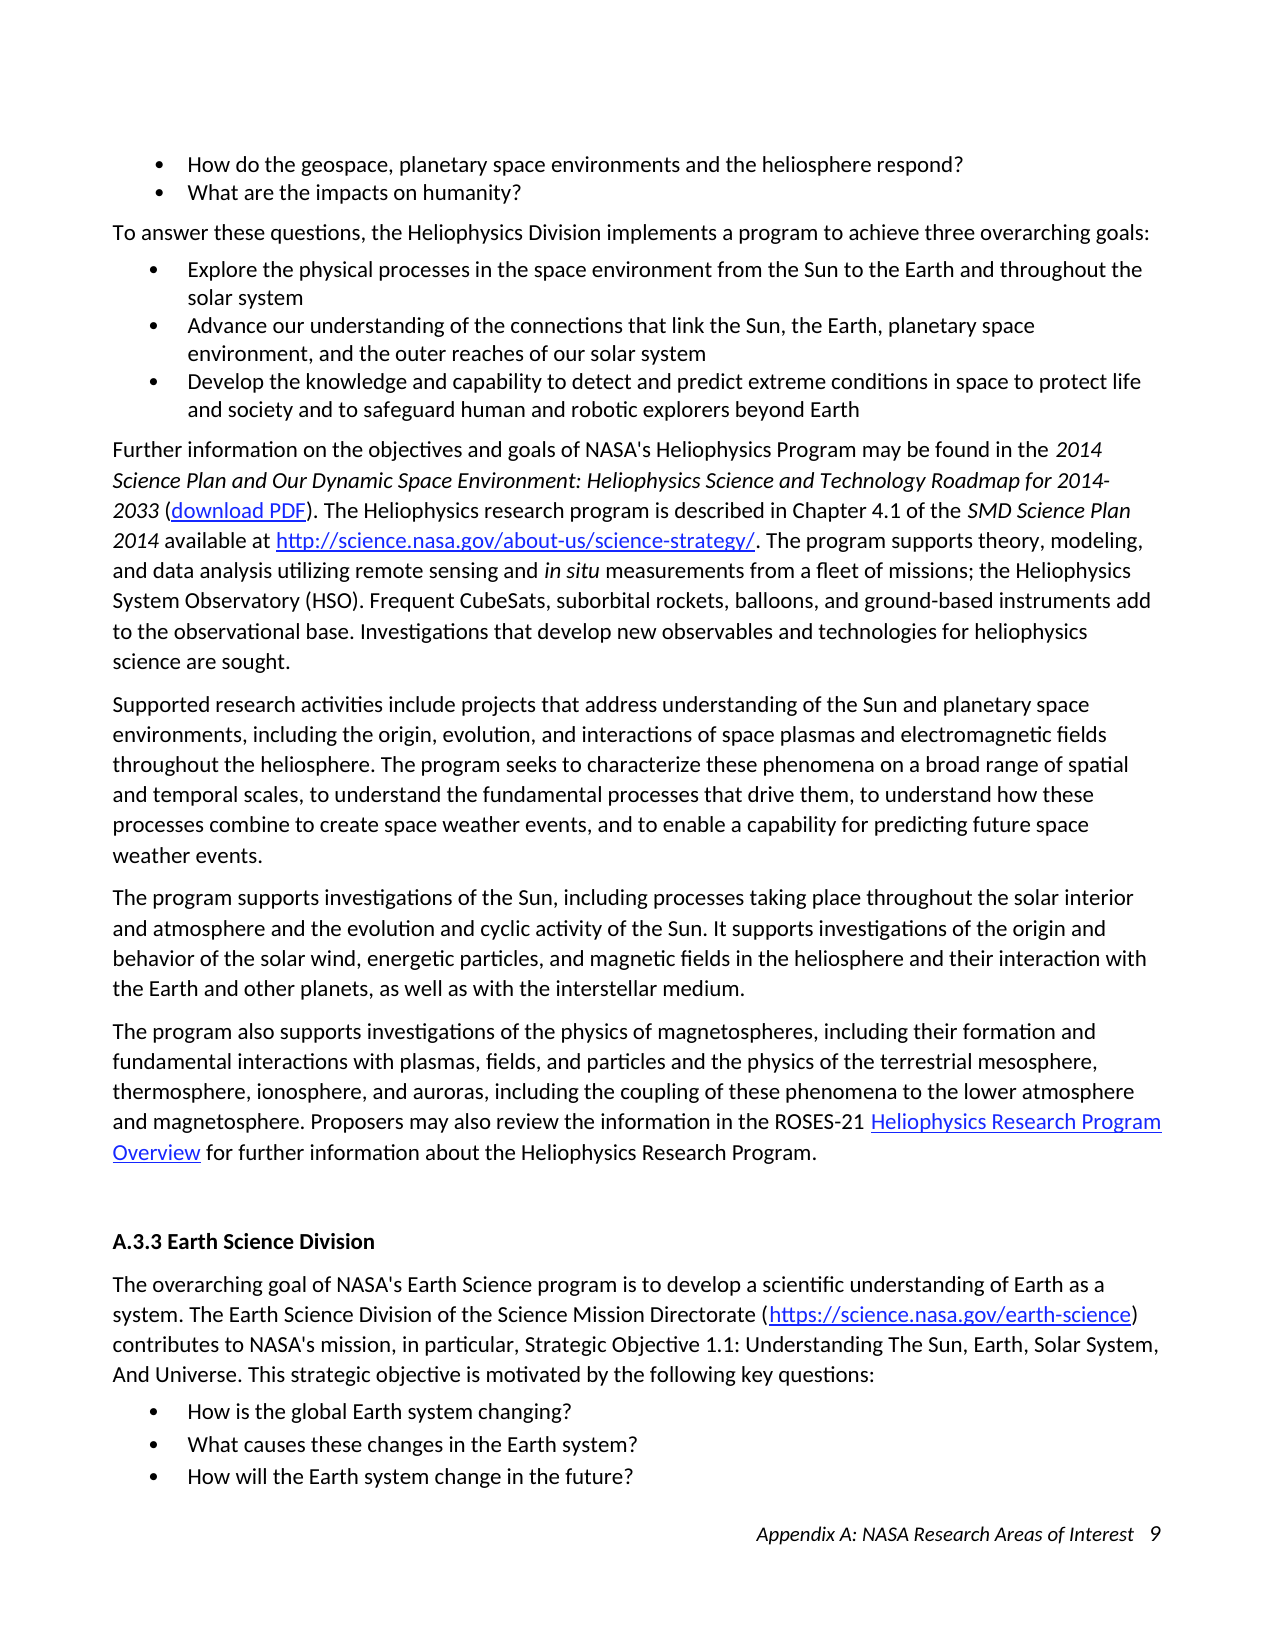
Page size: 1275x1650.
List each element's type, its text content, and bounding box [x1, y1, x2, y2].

list Explore the physical processes in the space environment from the Sun to the Earth and throughout the solar system [150, 410, 1162, 466]
text Supported research activities include projects that address understanding of the Sun and planetary space environments, including the origin, evolution, and interactions of space plasmas and electromagnetic fields throughout the heliosphere. The program seeks to characterize these phenomena on a broad range of spatial and temporal scales, to understand the fundamental processes that drive them, to understand how these processes combine to create space weather events, and to enable a capability for predicting future space weather events. [112, 845, 1162, 1024]
text The program supports investigations of the Sun, including processes taking place throughout the solar interior and atmosphere and the evolution and cyclic activity of the Sun. It supports investigations of the origin and behavior of the solar wind, energetic particles, and magnetic fields in the heliosphere and their interaction with the Earth and other planets, as well as with the interstellar medium. [112, 1039, 1162, 1157]
text Further information on the objectives and goals of NASA's Heliophysics Program may be found in the 2014 Science Plan and Our Dynamic Space Environment: Heliophysics Science and Technology Roadmap for 2014-2033 (download PDF). The Heliophysics research program is described in Chapter 4.1 of the SMD Science Plan 2014 available at http://science.nasa.gov/about-us/science-strategy/. The program supports theory, modeling, and data analysis utilizing remote sensing and in situ measurements from a fleet of missions; the Heliophysics System Observatory (HSO). Frequent CubeSats, suborbital rockets, balloons, and ground-based instruments add to the observational base. Investigations that develop new observables and technologies for heliophysics science are sought. [112, 591, 1162, 830]
text A.3.3 Earth Science Division [112, 1382, 1162, 1410]
list Develop the knowledge and capability to detect and predict extreme conditions in space to protect life and society and to safeguard human and robotic explorers beyond Earth [150, 522, 1162, 578]
list How do the geospace, planetary space environments and the heliosphere respond? [156, 305, 1162, 333]
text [112, 150, 1162, 269]
text To answer these questions, the Heliophysics Division implements a program to achieve three overarching goals: [112, 374, 1162, 402]
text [112, 1425, 1162, 1483]
list What causes the Sun to vary? [156, 277, 1162, 305]
text The program also supports investigations of the physics of magnetospheres, including their formation and fundamental interactions with plasmas, fields, and particles and the physics of the terrestrial mesosphere, thermosphere, ionosphere, and auroras, including the coupling of these phenomena to the lower atmosphere and magnetosphere. Proposers may also review the information in the ROSES-21 Heliophysics Research Program Overview for further information about the Heliophysics Research Program. [112, 1172, 1162, 1321]
list What are the impacts on humanity? [156, 333, 1162, 361]
list Advance our understanding of the connections that link the Sun, the Earth, planetary space environment, and the outer reaches of our solar system [150, 466, 1162, 522]
